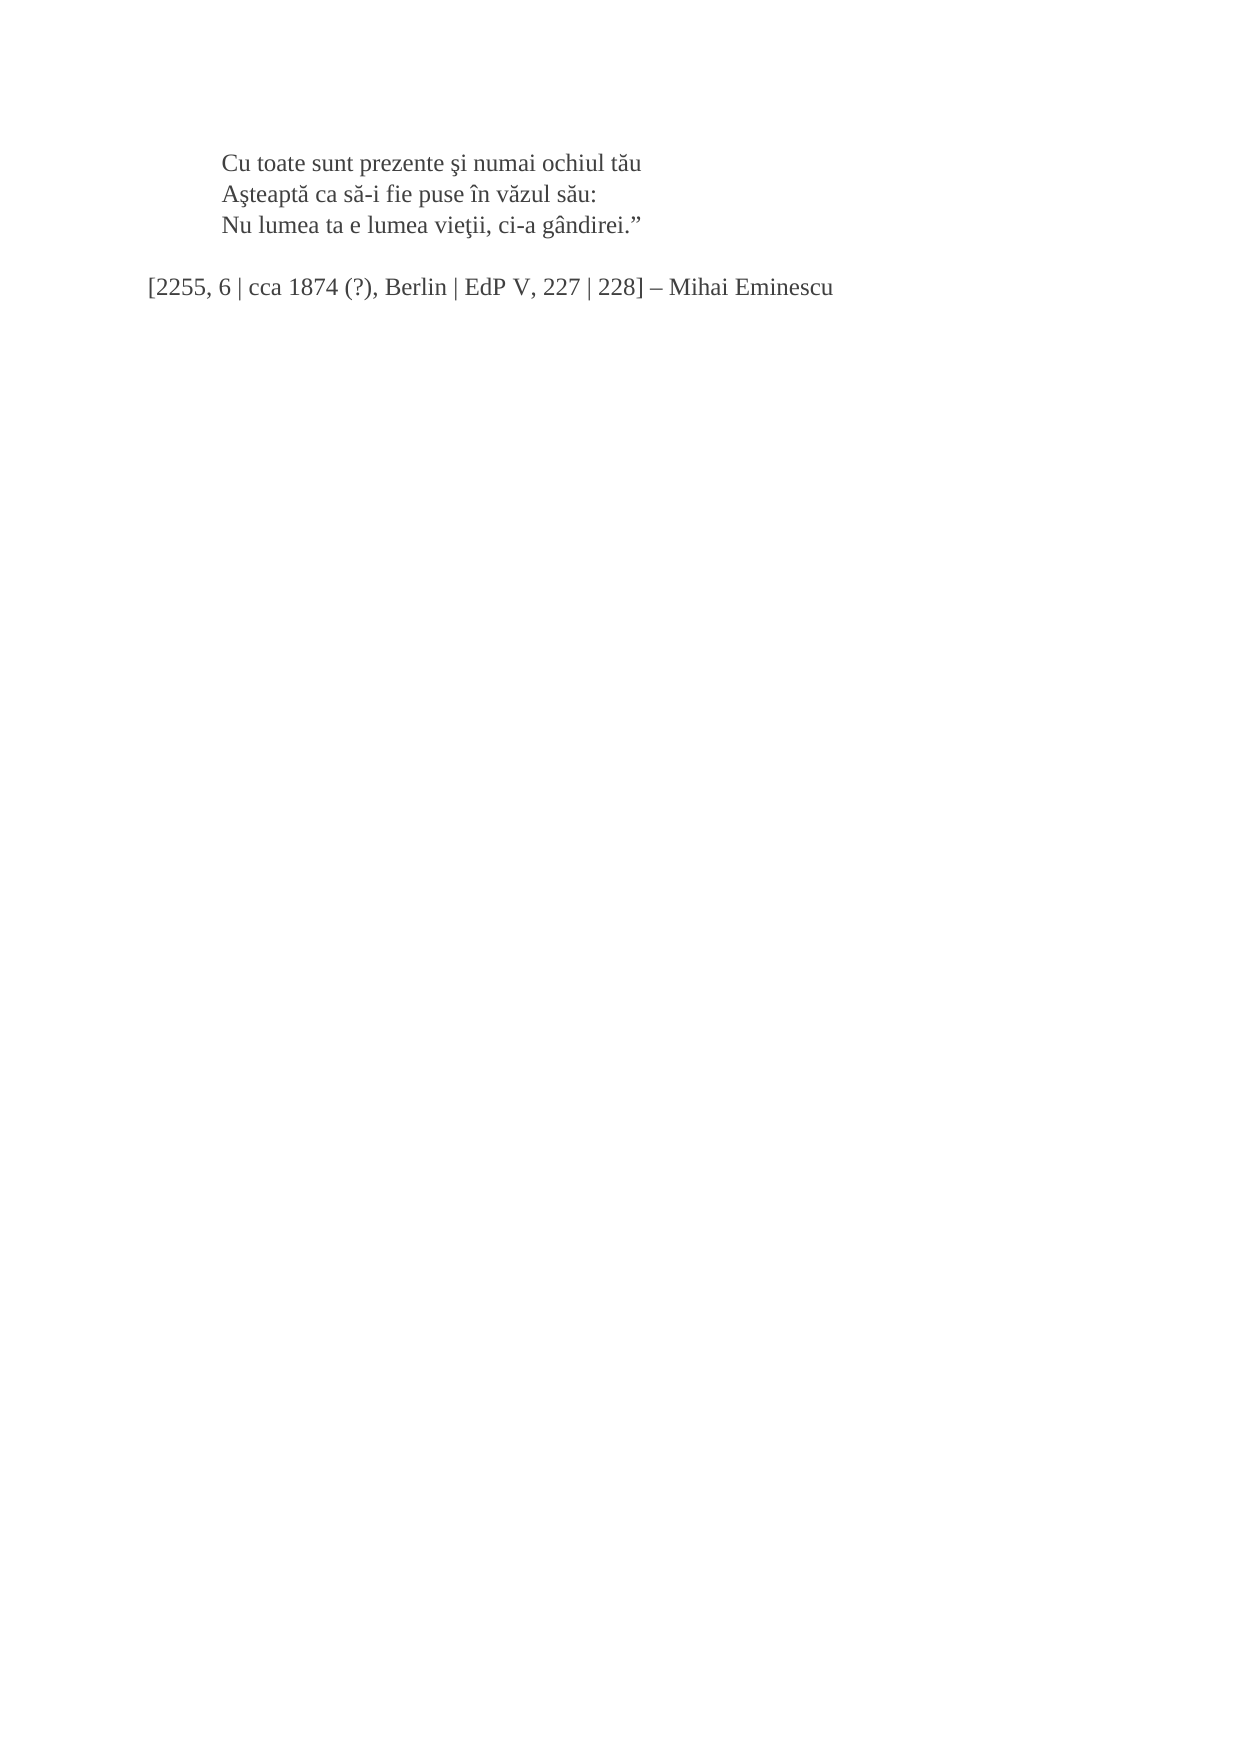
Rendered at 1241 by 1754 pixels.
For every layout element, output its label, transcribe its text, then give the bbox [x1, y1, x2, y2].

text Cu toate sunt prezente şi numai ochiul tău [221, 148, 1093, 176]
text [2255, 6 | cca 1874 (?), Berlin | EdP V, 227 | 228] – Mihai Eminescu [148, 272, 1093, 301]
text Nu lumea ta e lumea vieţii, ci-a gândirei.” [221, 210, 1093, 238]
text Aşteaptă ca să-i fie puse în văzul său: [221, 179, 1093, 207]
